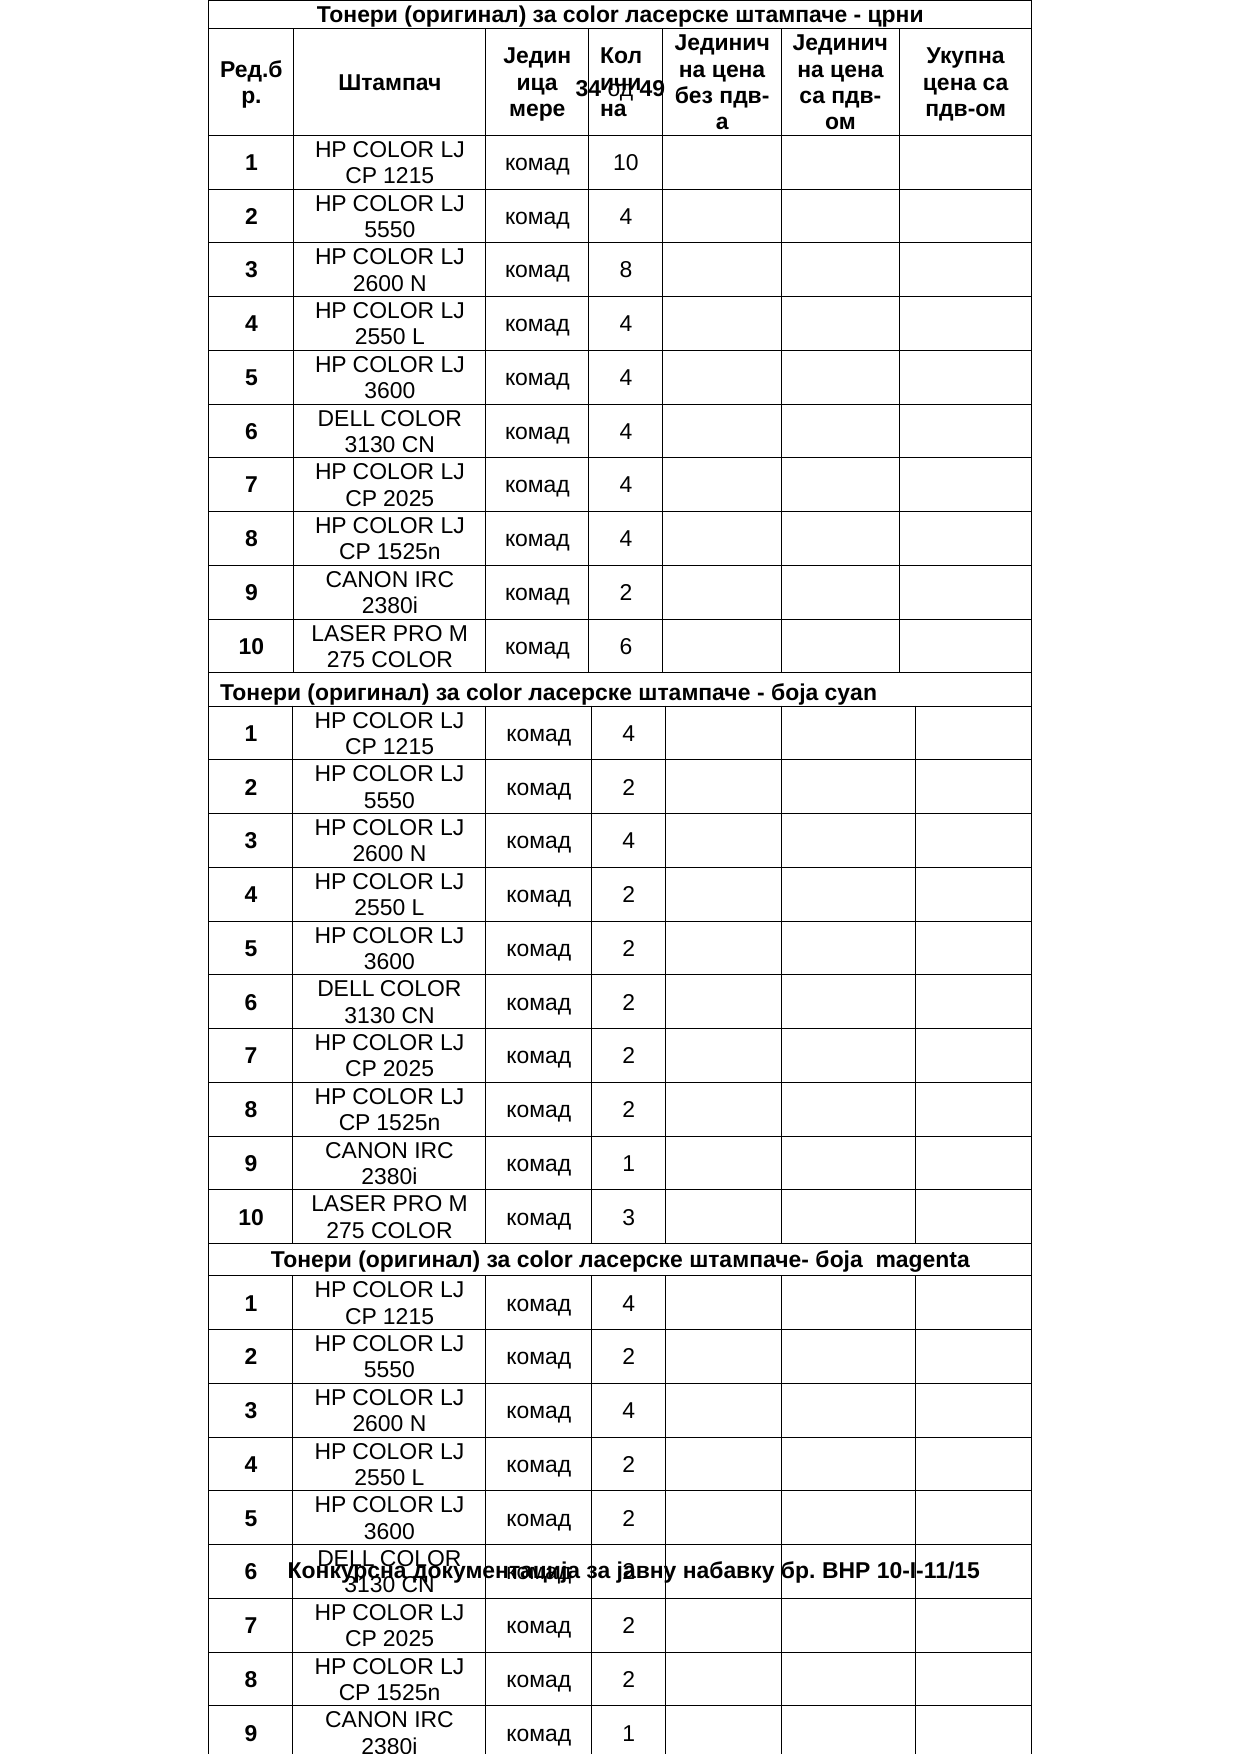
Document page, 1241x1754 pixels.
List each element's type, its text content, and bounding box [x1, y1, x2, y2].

table_cell [900, 136, 1031, 188]
table_cell [666, 1706, 781, 1754]
table_cell комад [486, 1029, 591, 1082]
table_cell 2 [592, 1029, 665, 1082]
table_cell [916, 1276, 1031, 1329]
table_cell [900, 512, 1031, 565]
table_cell [900, 297, 1031, 350]
table_cell 4 [209, 297, 293, 350]
table_cell [666, 975, 781, 1028]
table_cell комад [486, 1137, 591, 1189]
table_cell 2 [592, 1653, 665, 1705]
table_cell [663, 458, 781, 511]
table_cell [916, 814, 1031, 867]
table_cell [666, 1384, 781, 1437]
table_cell 6 [589, 620, 662, 672]
table_cell [782, 1276, 915, 1329]
table_cell [916, 1545, 1031, 1598]
table_cell комад [486, 1706, 591, 1754]
table_cell HP COLOR LJ CP 2025 [294, 458, 485, 511]
table_cell 4 [592, 707, 665, 759]
table_cell комад [486, 1083, 591, 1136]
table_cell HP COLOR LJ 2550 L [293, 1438, 485, 1490]
table_cell [900, 190, 1031, 242]
table_cell комад [486, 1384, 591, 1437]
table_cell 8 [209, 1083, 292, 1136]
table_cell [916, 1653, 1031, 1705]
table_cell HP COLOR LJ 3600 [293, 1491, 485, 1544]
table_cell [782, 1330, 915, 1383]
table_cell 1 [592, 1137, 665, 1189]
table_cell 4 [589, 512, 662, 565]
table_cell комад [486, 1653, 591, 1705]
table_cell [916, 1190, 1031, 1243]
table_cell [666, 1330, 781, 1383]
table_cell [916, 1137, 1031, 1189]
table_cell [663, 190, 781, 242]
table_cell 9 [209, 1137, 292, 1189]
table_cell [663, 136, 781, 188]
table_cell HP COLOR LJ CP 1525n [293, 1653, 485, 1705]
table_cell 4 [589, 190, 662, 242]
table_cell Ред.бр. [209, 29, 293, 135]
table_cell [782, 136, 899, 188]
table_cell [782, 1653, 915, 1705]
table_cell комад [486, 190, 588, 242]
table_cell 7 [209, 458, 293, 511]
table_cell DELL COLOR 3130 CN [293, 1545, 485, 1598]
table_cell 4 [592, 1276, 665, 1329]
table_cell [916, 868, 1031, 921]
table_cell [666, 760, 781, 813]
table_cell HP COLOR LJ CP 1215 [294, 136, 485, 188]
table_cell 8 [209, 1653, 292, 1705]
table_cell 10 [589, 136, 662, 188]
table_cell [782, 1545, 915, 1598]
table_cell 10 [209, 620, 293, 672]
table_cell комад [486, 868, 591, 921]
table_cell Тонери (оригинал) за color ласерске штампаче- боја magenta [209, 1244, 1031, 1275]
table_cell [782, 1438, 915, 1490]
table_cell Тонери (оригинал) за color ласерске штампаче - боја cyan [209, 673, 1031, 706]
table_cell 1 [592, 1706, 665, 1754]
table_cell 5 [209, 922, 292, 974]
table_cell комад [486, 814, 591, 867]
table_cell [663, 566, 781, 618]
table_cell [666, 1599, 781, 1652]
table_cell [663, 351, 781, 403]
table_cell Јединица мере [486, 29, 588, 135]
table_cell [900, 351, 1031, 403]
table_cell HP COLOR LJ 3600 [293, 922, 485, 974]
table_cell 2 [592, 868, 665, 921]
table_cell 4 [589, 297, 662, 350]
table_cell [666, 814, 781, 867]
table_cell HP COLOR LJ 3600 [294, 351, 485, 403]
table_cell 3 [209, 243, 293, 296]
table_cell 2 [592, 922, 665, 974]
table_cell HP COLOR LJ 5550 [293, 1330, 485, 1383]
table_cell [782, 1384, 915, 1437]
table_cell комад [486, 1491, 591, 1544]
table_cell комад [486, 760, 591, 813]
table_cell 9 [209, 566, 293, 618]
table_cell 2 [592, 1599, 665, 1652]
table_cell [900, 620, 1031, 672]
table_cell [916, 1083, 1031, 1136]
table_cell [666, 1653, 781, 1705]
table_cell 6 [209, 975, 292, 1028]
table_cell [782, 868, 915, 921]
table_cell [663, 405, 781, 457]
table_cell [916, 1491, 1031, 1544]
table_cell HP COLOR LJ 2600 N [293, 814, 485, 867]
table_cell [900, 243, 1031, 296]
table_cell 2 [592, 760, 665, 813]
table_cell LASER PRO M 275 COLOR [294, 620, 485, 672]
table_cell DELL COLOR 3130 CN [293, 975, 485, 1028]
table_cell 7 [209, 1029, 292, 1082]
table_cell [916, 707, 1031, 759]
table_cell [663, 297, 781, 350]
table_cell [782, 1599, 915, 1652]
table_cell [900, 566, 1031, 618]
table_cell комад [486, 136, 588, 188]
table_cell [916, 975, 1031, 1028]
table_cell HP COLOR LJ 5550 [294, 190, 485, 242]
table_cell комад [486, 243, 588, 296]
table_cell комад [486, 975, 591, 1028]
table_cell 4 [589, 405, 662, 457]
table_cell 1 [209, 136, 293, 188]
table_cell 2 [592, 975, 665, 1028]
table_cell комад [486, 512, 588, 565]
table_cell [782, 351, 899, 403]
table_cell 2 [592, 1491, 665, 1544]
table_cell [666, 922, 781, 974]
table_cell 9 [209, 1706, 292, 1754]
table_cell 6 [209, 405, 293, 457]
table_cell [663, 620, 781, 672]
table_cell комад [486, 1190, 591, 1243]
table_cell [900, 458, 1031, 511]
table_cell 5 [209, 351, 293, 403]
table_cell [782, 975, 915, 1028]
table_cell [916, 1599, 1031, 1652]
table_cell [782, 707, 915, 759]
table_cell комад [486, 707, 591, 759]
table_cell [782, 1190, 915, 1243]
table_cell 5 [209, 1491, 292, 1544]
table_cell комад [486, 922, 591, 974]
table_cell [782, 512, 899, 565]
table_cell Јединична цена са пдв-ом [782, 29, 899, 135]
table_cell 1 [209, 707, 292, 759]
table_cell [663, 243, 781, 296]
table_cell 4 [589, 458, 662, 511]
table_cell комад [486, 1599, 591, 1652]
table_cell [663, 512, 781, 565]
table_cell 4 [592, 1384, 665, 1437]
table_cell HP COLOR LJ CP 1215 [293, 707, 485, 759]
table_cell 4 [209, 1438, 292, 1490]
table_cell [666, 1276, 781, 1329]
table_cell [782, 760, 915, 813]
table_cell 3 [209, 814, 292, 867]
table_cell 2 [592, 1545, 665, 1598]
table_cell HP COLOR LJ CP 1215 [293, 1276, 485, 1329]
table_cell LASER PRO M 275 COLOR [293, 1190, 485, 1243]
table_cell [782, 1029, 915, 1082]
table_cell [782, 814, 915, 867]
table_cell комад [486, 620, 588, 672]
table_cell комад [486, 1438, 591, 1490]
table_cell [782, 405, 899, 457]
table_cell HP COLOR LJ CP 2025 [293, 1029, 485, 1082]
table_cell комад [486, 1276, 591, 1329]
table_cell [782, 566, 899, 618]
table_cell [782, 458, 899, 511]
table_cell Укупна цена са пдв-ом [900, 29, 1031, 135]
table_cell 4 [209, 868, 292, 921]
table_cell [666, 1083, 781, 1136]
table_cell HP COLOR LJ 5550 [293, 760, 485, 813]
table_cell [782, 922, 915, 974]
table_cell [666, 1137, 781, 1189]
table_cell [782, 243, 899, 296]
table_cell 3 [209, 1384, 292, 1437]
table_cell 2 [592, 1438, 665, 1490]
table_cell 8 [209, 512, 293, 565]
table_cell 6 [209, 1545, 292, 1598]
table_cell комад [486, 1330, 591, 1383]
table_cell HP COLOR LJ 2550 L [293, 868, 485, 921]
table_cell CANON IRC 2380i [293, 1137, 485, 1189]
table_cell [666, 1438, 781, 1490]
table_cell [916, 1330, 1031, 1383]
table_cell 2 [209, 760, 292, 813]
table_cell [666, 1190, 781, 1243]
table_cell [916, 1384, 1031, 1437]
table_cell [782, 1137, 915, 1189]
table_cell 10 [209, 1190, 292, 1243]
table_cell DELL COLOR 3130 CN [294, 405, 485, 457]
table_cell 4 [592, 814, 665, 867]
table_cell комад [486, 566, 588, 618]
table_cell 7 [209, 1599, 292, 1652]
table_header Тонери (оригинал) за color ласерске штампаче - црни [209, 1, 1031, 28]
table_cell CANON IRC 2380i [293, 1706, 485, 1754]
table_cell [900, 405, 1031, 457]
table_cell [916, 1029, 1031, 1082]
table_cell [666, 1491, 781, 1544]
table_cell комад [486, 458, 588, 511]
table_cell [782, 190, 899, 242]
table_cell [916, 760, 1031, 813]
table_cell HP COLOR LJ 2550 L [294, 297, 485, 350]
table_cell 8 [589, 243, 662, 296]
table_cell HP COLOR LJ CP 2025 [293, 1599, 485, 1652]
table_cell Штампач [294, 29, 485, 135]
table_cell Јединична цена без пдв-а [663, 29, 781, 135]
table_cell 2 [592, 1330, 665, 1383]
table_cell [782, 620, 899, 672]
table_cell [782, 1083, 915, 1136]
table_cell 3 [592, 1190, 665, 1243]
table_cell комад [486, 297, 588, 350]
table_cell 2 [209, 190, 293, 242]
table_cell [666, 868, 781, 921]
table_cell [782, 1491, 915, 1544]
table_cell HP COLOR LJ 2600 N [293, 1384, 485, 1437]
table_cell 1 [209, 1276, 292, 1329]
table_cell [916, 922, 1031, 974]
table_cell [666, 707, 781, 759]
table_cell 4 [589, 351, 662, 403]
table_cell [782, 297, 899, 350]
table_cell комад [486, 351, 588, 403]
table_cell Количина [589, 29, 662, 135]
table_cell HP COLOR LJ CP 1525n [294, 512, 485, 565]
table_cell [666, 1545, 781, 1598]
table_cell 2 [589, 566, 662, 618]
table_cell HP COLOR LJ CP 1525n [293, 1083, 485, 1136]
table_cell CANON IRC 2380i [294, 566, 485, 618]
table_cell комад [486, 1545, 591, 1598]
table_cell HP COLOR LJ 2600 N [294, 243, 485, 296]
table_cell комад [486, 405, 588, 457]
table_cell 2 [592, 1083, 665, 1136]
table_cell [916, 1706, 1031, 1754]
table_cell [782, 1706, 915, 1754]
table_cell [916, 1438, 1031, 1490]
table_cell 2 [209, 1330, 292, 1383]
table_cell [666, 1029, 781, 1082]
